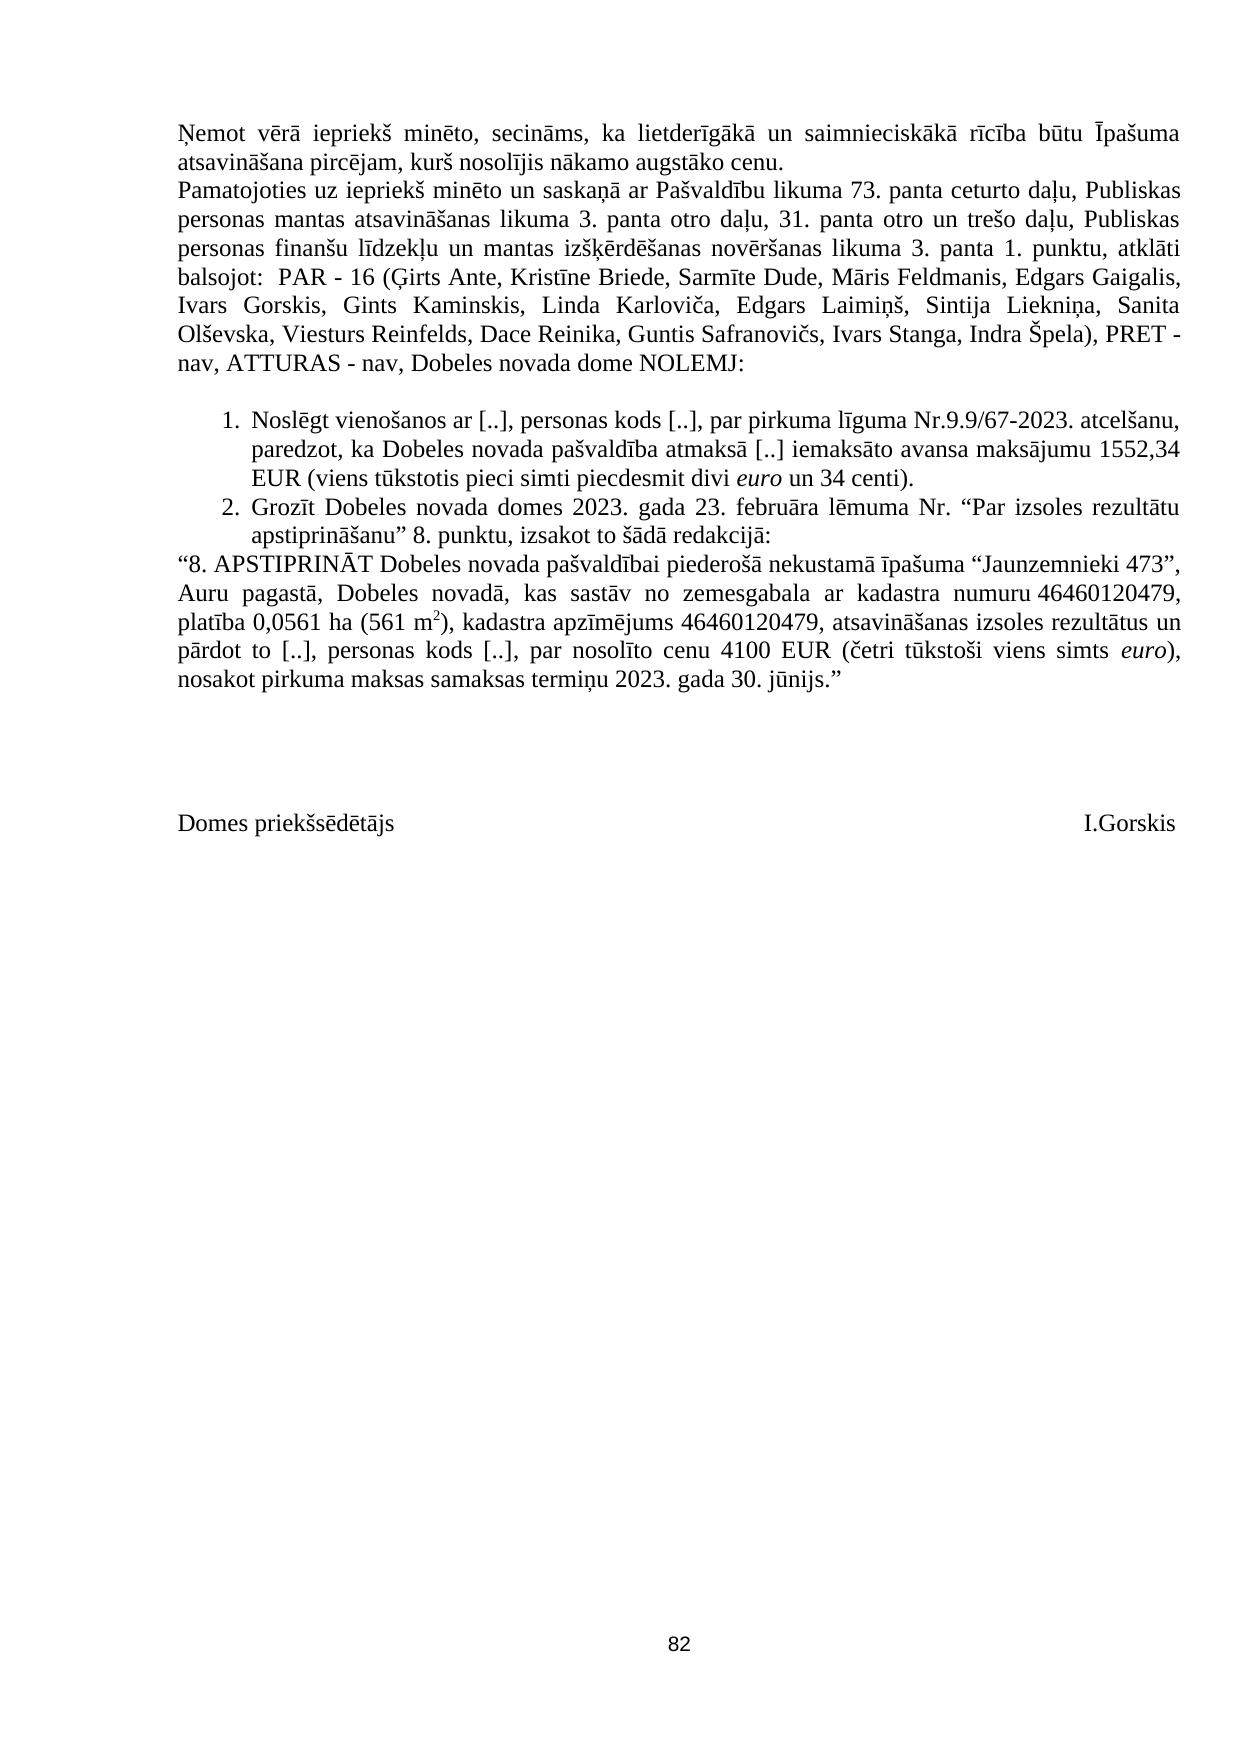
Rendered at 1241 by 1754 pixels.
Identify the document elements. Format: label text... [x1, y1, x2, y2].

list Noslēgt vienošanos ar [..], personas kods [..], par pirkuma līguma Nr.9.9/67-2023. atcelšanu, paredzot, ka Dobeles novada pašvaldība atmaksā [..] iemaksāto avansa maksājumu 1552,34 EUR (viens tūkstotis pieci simti piecdesmit divi euro un 34 centi). [221, 406, 1181, 492]
text Domes priekšsēdētājs I.Gorskis [177, 808, 1240, 837]
text “8. APSTIPRINĀT Dobeles novada pašvaldībai piederošā nekustamā īpašuma “Jaunzemnieki 473”, Auru pagastā, Dobeles novadā, kas sastāv no zemesgabala ar kadastra numuru 46460120479, platība 0,0561 ha (561 m2), kadastra apzīmējums 46460120479, atsavināšanas izsoles rezultātus un pārdot to [..], personas kods [..], par nosolīto cenu 4100 EUR (četri tūkstoši viens simts euro), nosakot pirkuma maksas samaksas termiņu 2023. gada 30. jūnijs.” [177, 549, 1181, 693]
list Grozīt Dobeles novada domes 2023. gada 23. februāra lēmuma Nr. “Par izsoles rezultātu apstiprināšanu” 8. punktu, izsakot to šādā redakcijā: [221, 492, 1181, 549]
text Pamatojoties uz iepriekš minēto un saskaņā ar Pašvaldību likuma 73. panta ceturto daļu, Publiskas personas mantas atsavināšanas likuma 3. panta otro daļu, 31. panta otro un trešo daļu, Publiskas personas finanšu līdzekļu un mantas izšķērdēšanas novēršanas likuma 3. panta 1. punktu, atklāti balsojot: PAR - 16 (Ģirts Ante, Kristīne Briede, Sarmīte Dude, Māris Feldmanis, Edgars Gaigalis, Ivars Gorskis, Gints Kaminskis, Linda Karloviča, Edgars Laimiņš, Sintija Liekniņa, Sanita Olševska, Viesturs Reinfelds, Dace Reinika, Guntis Safranovičs, Ivars Stanga, Indra Špela), PRET - nav, ATTURAS - nav, Dobeles novada dome NOLEMJ: [177, 176, 1181, 377]
text Ņemot vērā iepriekš minēto, secināms, ka lietderīgākā un saimnieciskākā rīcība būtu Īpašuma atsavināšana pircējam, kurš nosolījis nākamo augstāko cenu. [177, 118, 1181, 176]
